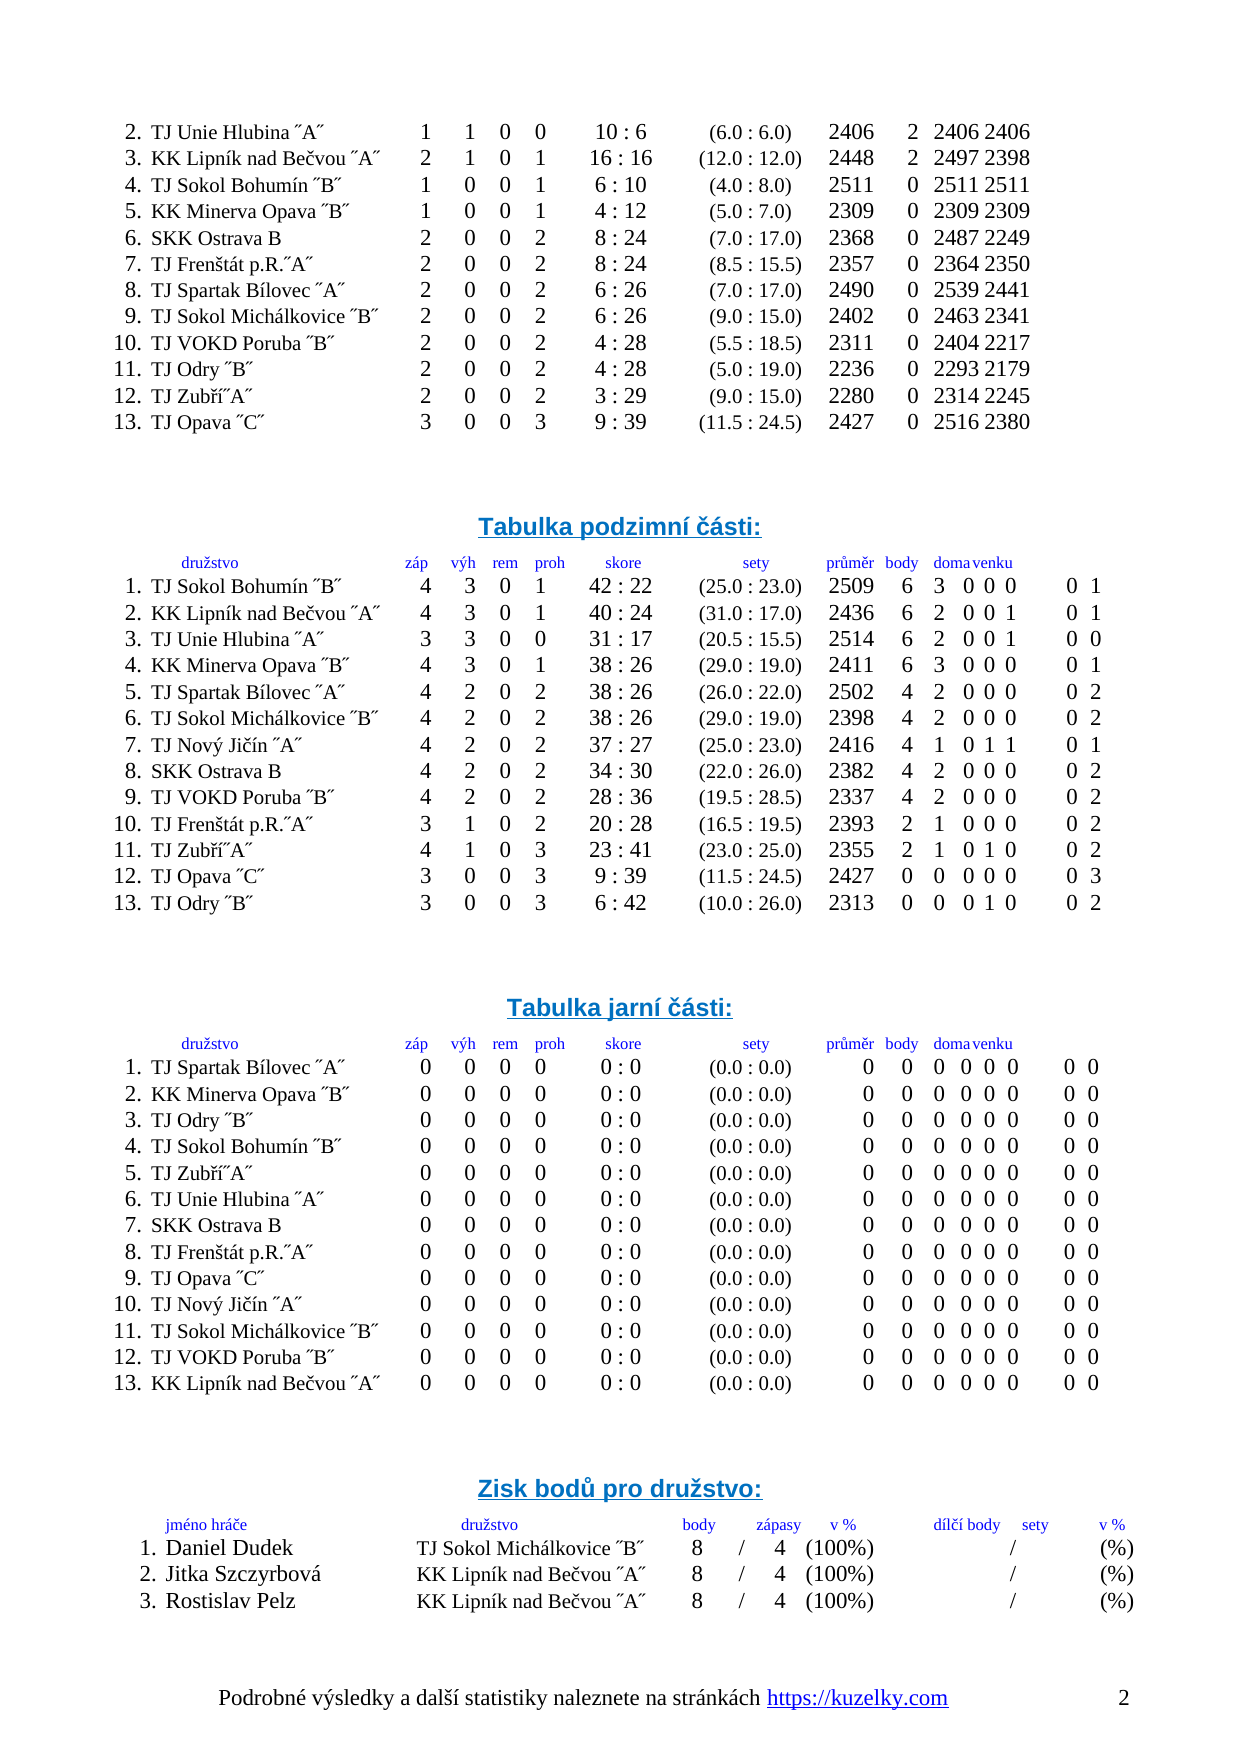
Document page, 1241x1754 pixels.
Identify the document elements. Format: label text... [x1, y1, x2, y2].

text jméno hráče družstvo body zápasy v % dílčí body sety v % [106, 1515, 1134, 1534]
text Tabulka podzimní části: [94, 512, 1145, 541]
text 10. TJ Nový Jičín ˝A˝ 0 0 0 0 0 : 0 (0.0 : 0.0) 0 0 0 0 0 0 0 0 [106, 1290, 1134, 1317]
text 10. TJ VOKD Poruba ˝B˝ 2 0 0 2 4 : 28 (5.5 : 18.5) 2311 0 2404 2217 [106, 329, 1134, 355]
text 5. KK Minerva Opava ˝B˝ 1 0 0 1 4 : 12 (5.0 : 7.0) 2309 0 2309 2309 [106, 197, 1134, 223]
text 13. TJ Opava ˝C˝ 3 0 0 3 9 : 39 (11.5 : 24.5) 2427 0 2516 2380 [106, 408, 1134, 434]
text 12. TJ Opava ˝C˝ 3 0 0 3 9 : 39 (11.5 : 24.5) 2427 0 0 0 0 0 0 3 [106, 862, 1134, 889]
text Zisk bodů pro družstvo: [94, 1473, 1145, 1502]
text 1. TJ Spartak Bílovec ˝A˝ 0 0 0 0 0 : 0 (0.0 : 0.0) 0 0 0 0 0 0 0 0 [106, 1053, 1134, 1079]
text 7. TJ Nový Jičín ˝A˝ 4 2 0 2 37 : 27 (25.0 : 23.0) 2416 4 1 0 1 1 0 1 [106, 731, 1134, 757]
text družstvo záp výh rem proh skore sety průměr body doma venku [106, 1034, 1134, 1053]
text 2. TJ Unie Hlubina ˝A˝ 1 1 0 0 10 : 6 (6.0 : 6.0) 2406 2 2406 2406 [106, 118, 1134, 144]
text 12. TJ VOKD Poruba ˝B˝ 0 0 0 0 0 : 0 (0.0 : 0.0) 0 0 0 0 0 0 0 0 [106, 1343, 1134, 1369]
text 13. TJ Odry ˝B˝ 3 0 0 3 6 : 42 (10.0 : 26.0) 2313 0 0 0 1 0 0 2 [106, 889, 1134, 915]
text Tabulka jarní části: [94, 993, 1145, 1022]
text 6. TJ Unie Hlubina ˝A˝ 0 0 0 0 0 : 0 (0.0 : 0.0) 0 0 0 0 0 0 0 0 [106, 1185, 1134, 1211]
text 5. TJ Zubří˝A˝ 0 0 0 0 0 : 0 (0.0 : 0.0) 0 0 0 0 0 0 0 0 [106, 1159, 1134, 1185]
text 4. TJ Sokol Bohumín ˝B˝ 1 0 0 1 6 : 10 (4.0 : 8.0) 2511 0 2511 2511 [106, 171, 1134, 197]
text 3. KK Lipník nad Bečvou ˝A˝ 2 1 0 1 16 : 16 (12.0 : 12.0) 2448 2 2497 2398 [106, 144, 1134, 171]
text 5. TJ Spartak Bílovec ˝A˝ 4 2 0 2 38 : 26 (26.0 : 22.0) 2502 4 2 0 0 0 0 2 [106, 678, 1134, 704]
text 4. TJ Sokol Bohumín ˝B˝ 0 0 0 0 0 : 0 (0.0 : 0.0) 0 0 0 0 0 0 0 0 [106, 1132, 1134, 1159]
text 7. TJ Frenštát p.R.˝A˝ 2 0 0 2 8 : 24 (8.5 : 15.5) 2357 0 2364 2350 [106, 250, 1134, 276]
text 13. KK Lipník nad Bečvou ˝A˝ 0 0 0 0 0 : 0 (0.0 : 0.0) 0 0 0 0 0 0 0 0 [106, 1369, 1134, 1396]
text 8. TJ Frenštát p.R.˝A˝ 0 0 0 0 0 : 0 (0.0 : 0.0) 0 0 0 0 0 0 0 0 [106, 1238, 1134, 1264]
text 9. TJ Sokol Michálkovice ˝B˝ 2 0 0 2 6 : 26 (9.0 : 15.0) 2402 0 2463 2341 [106, 303, 1134, 329]
text družstvo záp výh rem proh skore sety průměr body doma venku [106, 553, 1134, 572]
text 9. TJ Opava ˝C˝ 0 0 0 0 0 : 0 (0.0 : 0.0) 0 0 0 0 0 0 0 0 [106, 1264, 1134, 1290]
text 4. KK Minerva Opava ˝B˝ 4 3 0 1 38 : 26 (29.0 : 19.0) 2411 6 3 0 0 0 0 1 [106, 652, 1134, 678]
text 8. SKK Ostrava B 4 2 0 2 34 : 30 (22.0 : 26.0) 2382 4 2 0 0 0 0 2 [106, 757, 1134, 783]
text 2. KK Minerva Opava ˝B˝ 0 0 0 0 0 : 0 (0.0 : 0.0) 0 0 0 0 0 0 0 0 [106, 1079, 1134, 1106]
text 10. TJ Frenštát p.R.˝A˝ 3 1 0 2 20 : 28 (16.5 : 19.5) 2393 2 1 0 0 0 0 2 [106, 810, 1134, 836]
text 12. TJ Zubří˝A˝ 2 0 0 2 3 : 29 (9.0 : 15.0) 2280 0 2314 2245 [106, 382, 1134, 408]
text 11. TJ Zubří˝A˝ 4 1 0 3 23 : 41 (23.0 : 25.0) 2355 2 1 0 1 0 0 2 [106, 836, 1134, 862]
text 11. TJ Odry ˝B˝ 2 0 0 2 4 : 28 (5.0 : 19.0) 2236 0 2293 2179 [106, 355, 1134, 382]
text 9. TJ VOKD Poruba ˝B˝ 4 2 0 2 28 : 36 (19.5 : 28.5) 2337 4 2 0 0 0 0 2 [106, 783, 1134, 810]
text 8. TJ Spartak Bílovec ˝A˝ 2 0 0 2 6 : 26 (7.0 : 17.0) 2490 0 2539 2441 [106, 276, 1134, 303]
text 6. SKK Ostrava B 2 0 0 2 8 : 24 (7.0 : 17.0) 2368 0 2487 2249 [106, 223, 1134, 250]
text 7. SKK Ostrava B 0 0 0 0 0 : 0 (0.0 : 0.0) 0 0 0 0 0 0 0 0 [106, 1211, 1134, 1238]
text 1. Daniel Dudek TJ Sokol Michálkovice ˝B˝ 8 / 4 (100%) / (%) [106, 1534, 1134, 1560]
text 3. TJ Odry ˝B˝ 0 0 0 0 0 : 0 (0.0 : 0.0) 0 0 0 0 0 0 0 0 [106, 1106, 1134, 1132]
text 2. KK Lipník nad Bečvou ˝A˝ 4 3 0 1 40 : 24 (31.0 : 17.0) 2436 6 2 0 0 1 0 1 [106, 599, 1134, 625]
text 6. TJ Sokol Michálkovice ˝B˝ 4 2 0 2 38 : 26 (29.0 : 19.0) 2398 4 2 0 0 0 0 2 [106, 704, 1134, 731]
text 3. Rostislav Pelz KK Lipník nad Bečvou ˝A˝ 8 / 4 (100%) / (%) [106, 1587, 1134, 1613]
text 11. TJ Sokol Michálkovice ˝B˝ 0 0 0 0 0 : 0 (0.0 : 0.0) 0 0 0 0 0 0 0 0 [106, 1317, 1134, 1343]
text 3. TJ Unie Hlubina ˝A˝ 3 3 0 0 31 : 17 (20.5 : 15.5) 2514 6 2 0 0 1 0 0 [106, 625, 1134, 652]
text 1. TJ Sokol Bohumín ˝B˝ 4 3 0 1 42 : 22 (25.0 : 23.0) 2509 6 3 0 0 0 0 1 [106, 572, 1134, 599]
text 2. Jitka Szczyrbová KK Lipník nad Bečvou ˝A˝ 8 / 4 (100%) / (%) [106, 1560, 1134, 1587]
